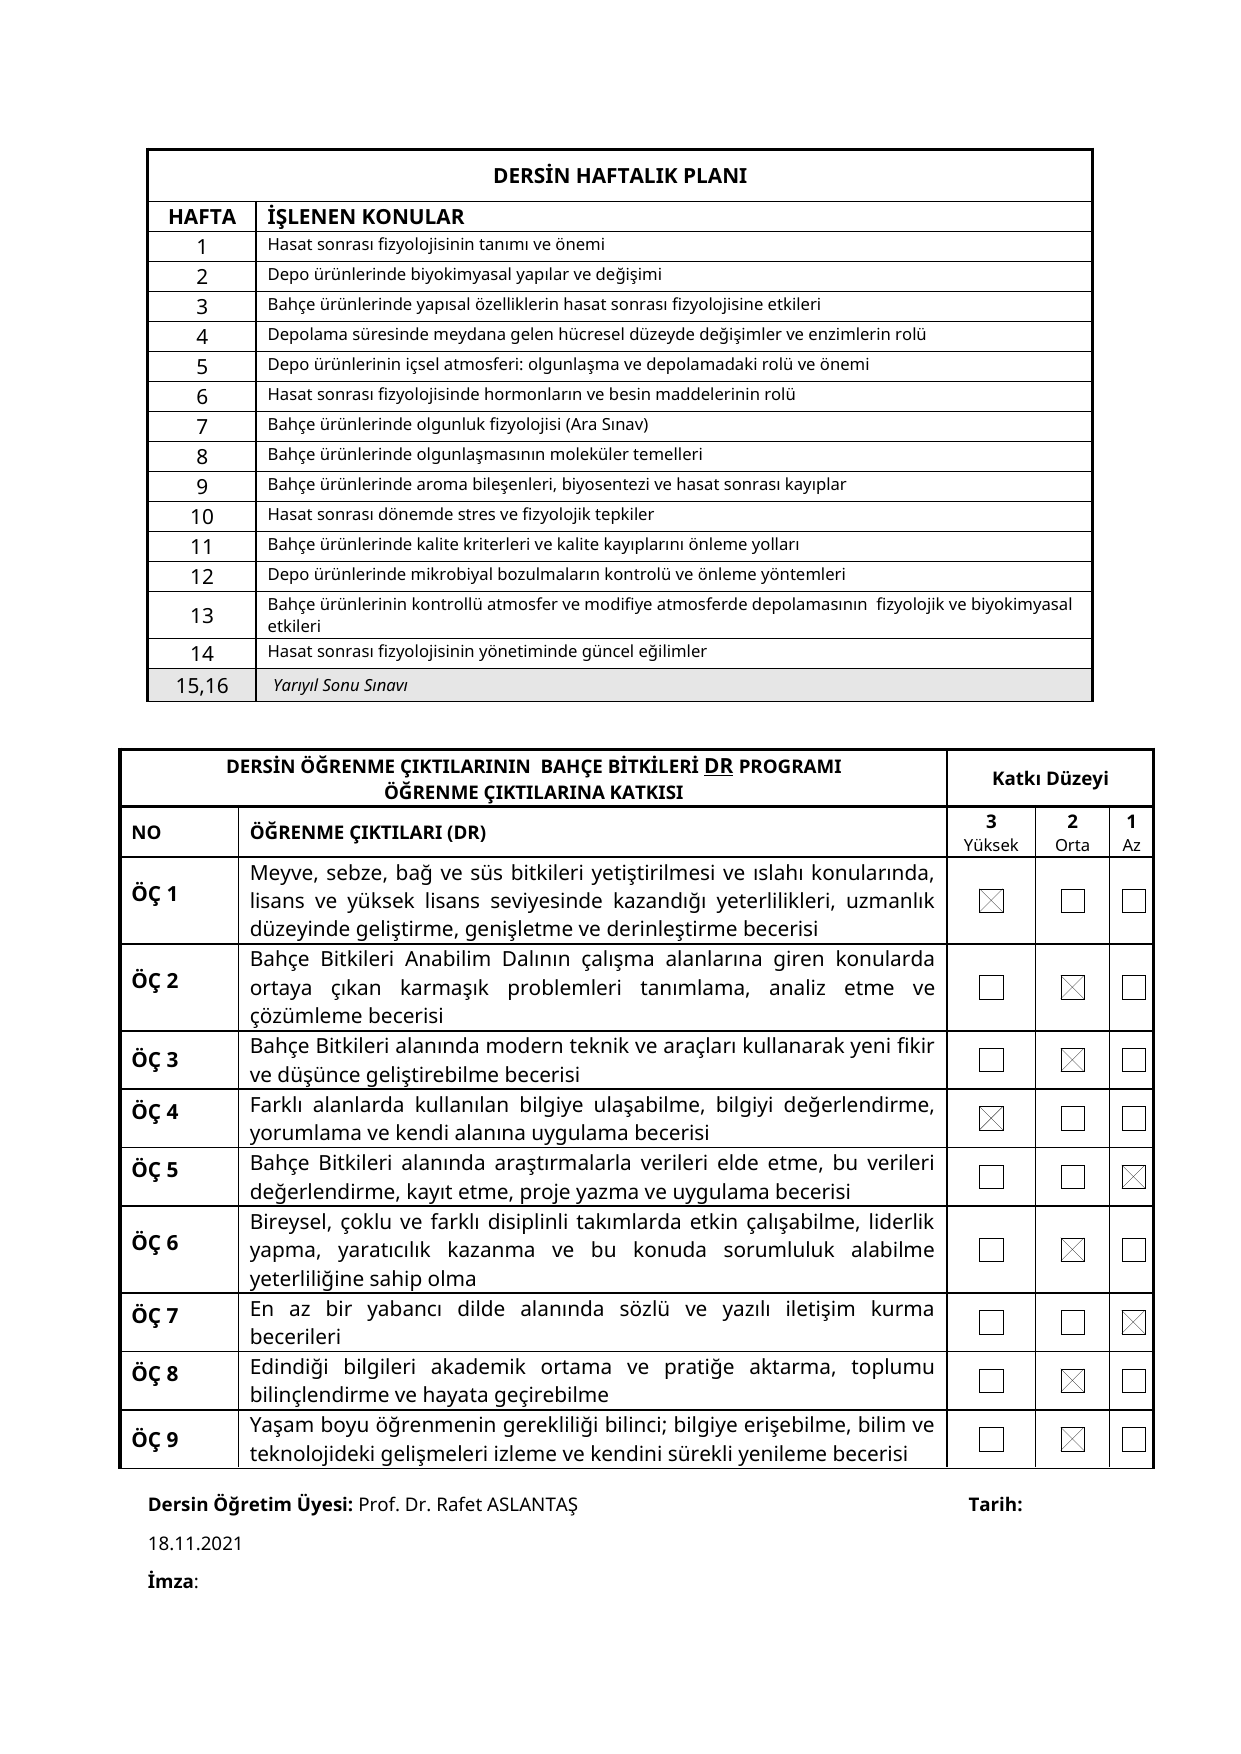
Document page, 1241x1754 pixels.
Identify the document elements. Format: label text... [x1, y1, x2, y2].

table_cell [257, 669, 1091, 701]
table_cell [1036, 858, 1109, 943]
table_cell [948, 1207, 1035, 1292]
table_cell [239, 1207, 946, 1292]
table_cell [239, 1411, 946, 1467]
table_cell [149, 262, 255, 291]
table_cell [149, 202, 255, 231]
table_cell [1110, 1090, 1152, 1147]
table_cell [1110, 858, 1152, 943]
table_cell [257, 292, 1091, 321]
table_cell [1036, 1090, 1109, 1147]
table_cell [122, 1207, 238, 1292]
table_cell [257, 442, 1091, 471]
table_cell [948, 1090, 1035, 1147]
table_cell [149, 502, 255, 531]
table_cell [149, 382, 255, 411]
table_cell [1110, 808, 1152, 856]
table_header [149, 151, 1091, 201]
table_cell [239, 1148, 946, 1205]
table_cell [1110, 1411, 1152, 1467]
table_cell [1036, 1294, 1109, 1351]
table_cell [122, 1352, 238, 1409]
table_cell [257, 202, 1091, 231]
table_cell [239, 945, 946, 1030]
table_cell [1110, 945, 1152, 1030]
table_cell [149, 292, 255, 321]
text İmza: [148, 1568, 1093, 1594]
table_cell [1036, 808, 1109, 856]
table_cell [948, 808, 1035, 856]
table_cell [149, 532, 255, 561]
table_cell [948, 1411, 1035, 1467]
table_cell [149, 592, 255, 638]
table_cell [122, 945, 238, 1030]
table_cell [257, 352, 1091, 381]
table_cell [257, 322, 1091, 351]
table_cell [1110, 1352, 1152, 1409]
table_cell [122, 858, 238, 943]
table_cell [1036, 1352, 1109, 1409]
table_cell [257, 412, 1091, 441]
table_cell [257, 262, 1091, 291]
text Dersin Öğretim Üyesi: Prof. Dr. Rafet ASLANTAŞ Tarih: 18.11.2021 [148, 1492, 1093, 1555]
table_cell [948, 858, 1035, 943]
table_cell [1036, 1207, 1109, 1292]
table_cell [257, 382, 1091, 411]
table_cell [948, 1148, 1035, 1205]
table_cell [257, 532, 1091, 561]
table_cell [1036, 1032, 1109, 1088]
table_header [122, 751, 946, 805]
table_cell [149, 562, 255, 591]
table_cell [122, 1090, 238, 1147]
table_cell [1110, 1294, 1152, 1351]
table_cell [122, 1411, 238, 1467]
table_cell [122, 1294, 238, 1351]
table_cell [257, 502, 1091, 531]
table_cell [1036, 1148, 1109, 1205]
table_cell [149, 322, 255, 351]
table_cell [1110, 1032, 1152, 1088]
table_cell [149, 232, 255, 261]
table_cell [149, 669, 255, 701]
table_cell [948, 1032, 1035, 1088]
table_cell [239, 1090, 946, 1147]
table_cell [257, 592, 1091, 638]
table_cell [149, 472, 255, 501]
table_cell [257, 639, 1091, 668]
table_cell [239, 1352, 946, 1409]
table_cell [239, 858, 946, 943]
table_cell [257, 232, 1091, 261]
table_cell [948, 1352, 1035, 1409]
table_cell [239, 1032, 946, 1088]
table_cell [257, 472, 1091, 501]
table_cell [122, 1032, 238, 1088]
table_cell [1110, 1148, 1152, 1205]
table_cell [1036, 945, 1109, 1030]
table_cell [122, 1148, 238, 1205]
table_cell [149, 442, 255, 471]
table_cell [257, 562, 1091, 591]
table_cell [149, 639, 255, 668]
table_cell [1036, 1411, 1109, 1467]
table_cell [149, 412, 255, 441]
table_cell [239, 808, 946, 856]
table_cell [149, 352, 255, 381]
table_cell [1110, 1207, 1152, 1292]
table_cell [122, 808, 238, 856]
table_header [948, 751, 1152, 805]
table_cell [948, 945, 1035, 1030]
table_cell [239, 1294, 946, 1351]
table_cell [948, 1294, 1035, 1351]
